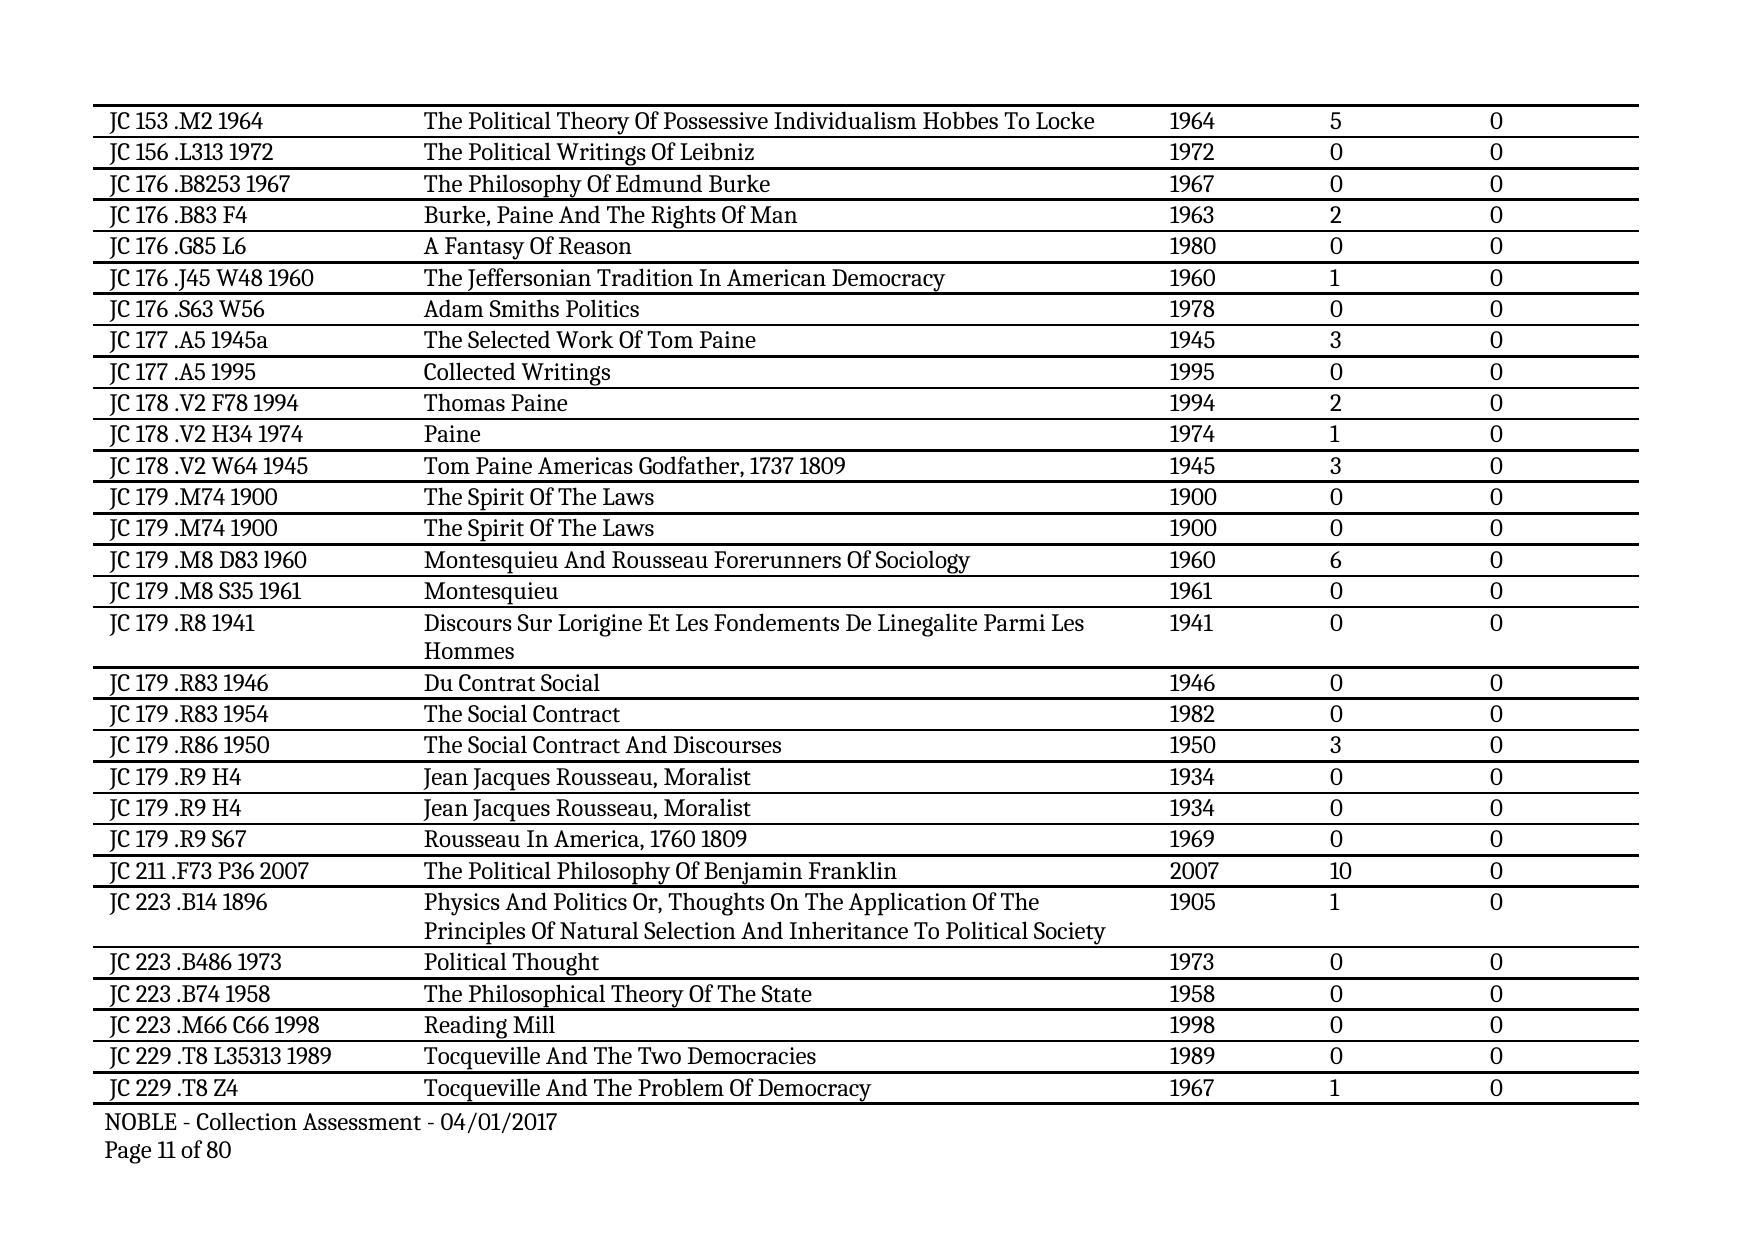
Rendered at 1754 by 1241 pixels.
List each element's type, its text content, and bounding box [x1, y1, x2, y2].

table_cell 0 [1479, 1042, 1638, 1071]
table_cell 5 [1319, 107, 1478, 136]
table_cell 1998 [1159, 1011, 1319, 1039]
table_cell 0 [1479, 700, 1638, 729]
table_cell 1964 [1159, 107, 1319, 136]
table_cell Jean Jacques Rousseau, Moralist [413, 794, 1159, 823]
table_cell 0 [1479, 1011, 1638, 1039]
table_cell The Selected Work Of Tom Paine [413, 326, 1159, 355]
table_cell JC 176 .B83 F4 [93, 201, 412, 229]
table_cell 1945 [1159, 326, 1319, 355]
table_cell The Social Contract [413, 700, 1159, 729]
table_cell Political Thought [413, 948, 1159, 977]
table_cell JC 179 .R9 H4 [93, 794, 412, 823]
table_cell JC 178 .V2 H34 1974 [93, 420, 412, 449]
table_cell 1967 [1159, 170, 1319, 198]
table_cell The Political Theory Of Possessive Individualism Hobbes To Locke [413, 107, 1159, 136]
table_cell 0 [1319, 358, 1478, 386]
table_cell 0 [1479, 948, 1638, 977]
table_cell The Spirit Of The Laws [413, 483, 1159, 512]
table_cell JC 153 .M2 1964 [93, 107, 412, 136]
table_cell JC 229 .T8 L35313 1989 [93, 1042, 412, 1071]
table_cell 0 [1479, 731, 1638, 760]
table_cell 0 [1479, 857, 1638, 885]
table_cell 0 [1319, 1042, 1478, 1071]
table_cell 3 [1319, 326, 1478, 355]
table_cell JC 179 .R8 1941 [93, 608, 412, 666]
table_cell JC 179 .M74 1900 [93, 483, 412, 512]
table_cell Paine [413, 420, 1159, 449]
table_cell 0 [1479, 389, 1638, 418]
table_cell 0 [1319, 1011, 1478, 1039]
table_cell Tocqueville And The Two Democracies [413, 1042, 1159, 1071]
table_cell 3 [1319, 731, 1478, 760]
table_cell JC 176 .G85 L6 [93, 232, 412, 261]
table_cell JC 179 .R86 1950 [93, 731, 412, 760]
table_cell JC 179 .M74 1900 [93, 515, 412, 543]
table_cell 0 [1319, 232, 1478, 261]
table_cell Jean Jacques Rousseau, Moralist [413, 763, 1159, 791]
table_cell 1941 [1159, 608, 1319, 666]
table_cell 0 [1319, 515, 1478, 543]
table_cell 1950 [1159, 731, 1319, 760]
table_cell JC 178 .V2 W64 1945 [93, 452, 412, 480]
table_cell 0 [1479, 483, 1638, 512]
table_cell 1995 [1159, 358, 1319, 386]
table_cell 0 [1319, 577, 1478, 606]
table_cell 1972 [1159, 138, 1319, 167]
table_cell Tocqueville And The Problem Of Democracy [413, 1074, 1159, 1102]
table_cell Rousseau In America, 1760 1809 [413, 825, 1159, 854]
table_cell JC 177 .A5 1945a [93, 326, 412, 355]
table_cell Burke, Paine And The Rights Of Man [413, 201, 1159, 229]
table_cell 1980 [1159, 232, 1319, 261]
table_cell Montesquieu [413, 577, 1159, 606]
table_cell The Political Philosophy Of Benjamin Franklin [413, 857, 1159, 885]
table_cell 0 [1319, 170, 1478, 198]
table_cell 0 [1319, 669, 1478, 697]
table_cell A Fantasy Of Reason [413, 232, 1159, 261]
table_cell 1961 [1159, 577, 1319, 606]
table_cell 0 [1319, 608, 1478, 666]
table_cell 0 [1479, 546, 1638, 574]
table_cell 1960 [1159, 546, 1319, 574]
table_cell 0 [1479, 577, 1638, 606]
table_cell The Philosophy Of Edmund Burke [413, 170, 1159, 198]
table_cell JC 179 .M8 D83 l960 [93, 546, 412, 574]
table_cell JC 223 .B14 1896 [93, 888, 412, 946]
table_cell 0 [1479, 138, 1638, 167]
table_cell 0 [1479, 232, 1638, 261]
table_cell 1 [1319, 420, 1478, 449]
table_cell 1958 [1159, 980, 1319, 1008]
table_cell 0 [1479, 264, 1638, 292]
table_cell 2 [1319, 389, 1478, 418]
table_cell 1 [1319, 264, 1478, 292]
table_cell 0 [1479, 825, 1638, 854]
table_cell 1946 [1159, 669, 1319, 697]
table_cell The Jeffersonian Tradition In American Democracy [413, 264, 1159, 292]
table_cell 0 [1319, 295, 1478, 324]
table_cell JC 156 .L313 1972 [93, 138, 412, 167]
table_cell 1969 [1159, 825, 1319, 854]
table_cell 0 [1479, 170, 1638, 198]
table_cell JC 223 .B74 1958 [93, 980, 412, 1008]
table_cell 1900 [1159, 515, 1319, 543]
table_cell The Philosophical Theory Of The State [413, 980, 1159, 1008]
table_cell The Social Contract And Discourses [413, 731, 1159, 760]
table_cell 1 [1319, 1074, 1478, 1102]
table_cell Collected Writings [413, 358, 1159, 386]
table_cell 1978 [1159, 295, 1319, 324]
table_cell 1934 [1159, 763, 1319, 791]
table_cell The Spirit Of The Laws [413, 515, 1159, 543]
table_cell 0 [1319, 794, 1478, 823]
table_cell Du Contrat Social [413, 669, 1159, 697]
table_cell 0 [1479, 201, 1638, 229]
table_cell Tom Paine Americas Godfather, 1737 1809 [413, 452, 1159, 480]
table_cell 0 [1319, 483, 1478, 512]
table_cell 0 [1479, 763, 1638, 791]
table_cell JC 179 .R83 1954 [93, 700, 412, 729]
table_cell JC 176 .S63 W56 [93, 295, 412, 324]
table_cell Adam Smiths Politics [413, 295, 1159, 324]
table_cell 0 [1319, 763, 1478, 791]
table_cell 0 [1319, 980, 1478, 1008]
table_cell 0 [1479, 452, 1638, 480]
table_cell 0 [1479, 107, 1638, 136]
table_cell 1994 [1159, 389, 1319, 418]
table_cell 1960 [1159, 264, 1319, 292]
table_cell 2007 [1159, 857, 1319, 885]
table_cell 0 [1479, 980, 1638, 1008]
table_cell 0 [1479, 794, 1638, 823]
table_cell 0 [1319, 138, 1478, 167]
table_cell 0 [1319, 700, 1478, 729]
table_cell JC 179 .R83 1946 [93, 669, 412, 697]
table_cell Thomas Paine [413, 389, 1159, 418]
table_cell 0 [1479, 669, 1638, 697]
table_cell JC 177 .A5 1995 [93, 358, 412, 386]
table_cell 1945 [1159, 452, 1319, 480]
table_cell JC 179 .R9 S67 [93, 825, 412, 854]
table_cell Physics And Politics Or, Thoughts On The Application Of The Principles Of Natural Selection And Inheritance To Political Society [413, 888, 1159, 946]
table_cell 0 [1479, 420, 1638, 449]
table_cell 6 [1319, 546, 1478, 574]
table_cell 1 [1319, 888, 1478, 946]
table_cell 1963 [1159, 201, 1319, 229]
table_cell 10 [1319, 857, 1478, 885]
table_cell 1989 [1159, 1042, 1319, 1071]
table_cell 0 [1479, 515, 1638, 543]
table_cell 0 [1479, 1074, 1638, 1102]
table_cell 1967 [1159, 1074, 1319, 1102]
table_cell JC 176 .B8253 1967 [93, 170, 412, 198]
table_cell 0 [1479, 608, 1638, 666]
table_cell 0 [1479, 358, 1638, 386]
table_cell JC 178 .V2 F78 1994 [93, 389, 412, 418]
table_cell 1974 [1159, 420, 1319, 449]
table_cell 0 [1479, 295, 1638, 324]
table_cell 0 [1479, 888, 1638, 946]
table_cell 3 [1319, 452, 1478, 480]
table_cell Montesquieu And Rousseau Forerunners Of Sociology [413, 546, 1159, 574]
table_cell JC 176 .J45 W48 1960 [93, 264, 412, 292]
table_cell 1905 [1159, 888, 1319, 946]
table_cell 1934 [1159, 794, 1319, 823]
table_cell 0 [1319, 825, 1478, 854]
table_cell JC 223 .M66 C66 1998 [93, 1011, 412, 1039]
table_cell Discours Sur Lorigine Et Les Fondements De Linegalite Parmi Les Hommes [413, 608, 1159, 666]
table_cell JC 229 .T8 Z4 [93, 1074, 412, 1102]
table_cell 1900 [1159, 483, 1319, 512]
table_cell Reading Mill [413, 1011, 1159, 1039]
table_cell 1982 [1159, 700, 1319, 729]
table_cell 0 [1319, 948, 1478, 977]
table_cell 2 [1319, 201, 1478, 229]
table_cell 0 [1479, 326, 1638, 355]
table_cell 1973 [1159, 948, 1319, 977]
table_cell JC 179 .R9 H4 [93, 763, 412, 791]
table_cell JC 223 .B486 1973 [93, 948, 412, 977]
table_cell JC 211 .F73 P36 2007 [93, 857, 412, 885]
table_cell JC 179 .M8 S35 1961 [93, 577, 412, 606]
table_cell The Political Writings Of Leibniz [413, 138, 1159, 167]
